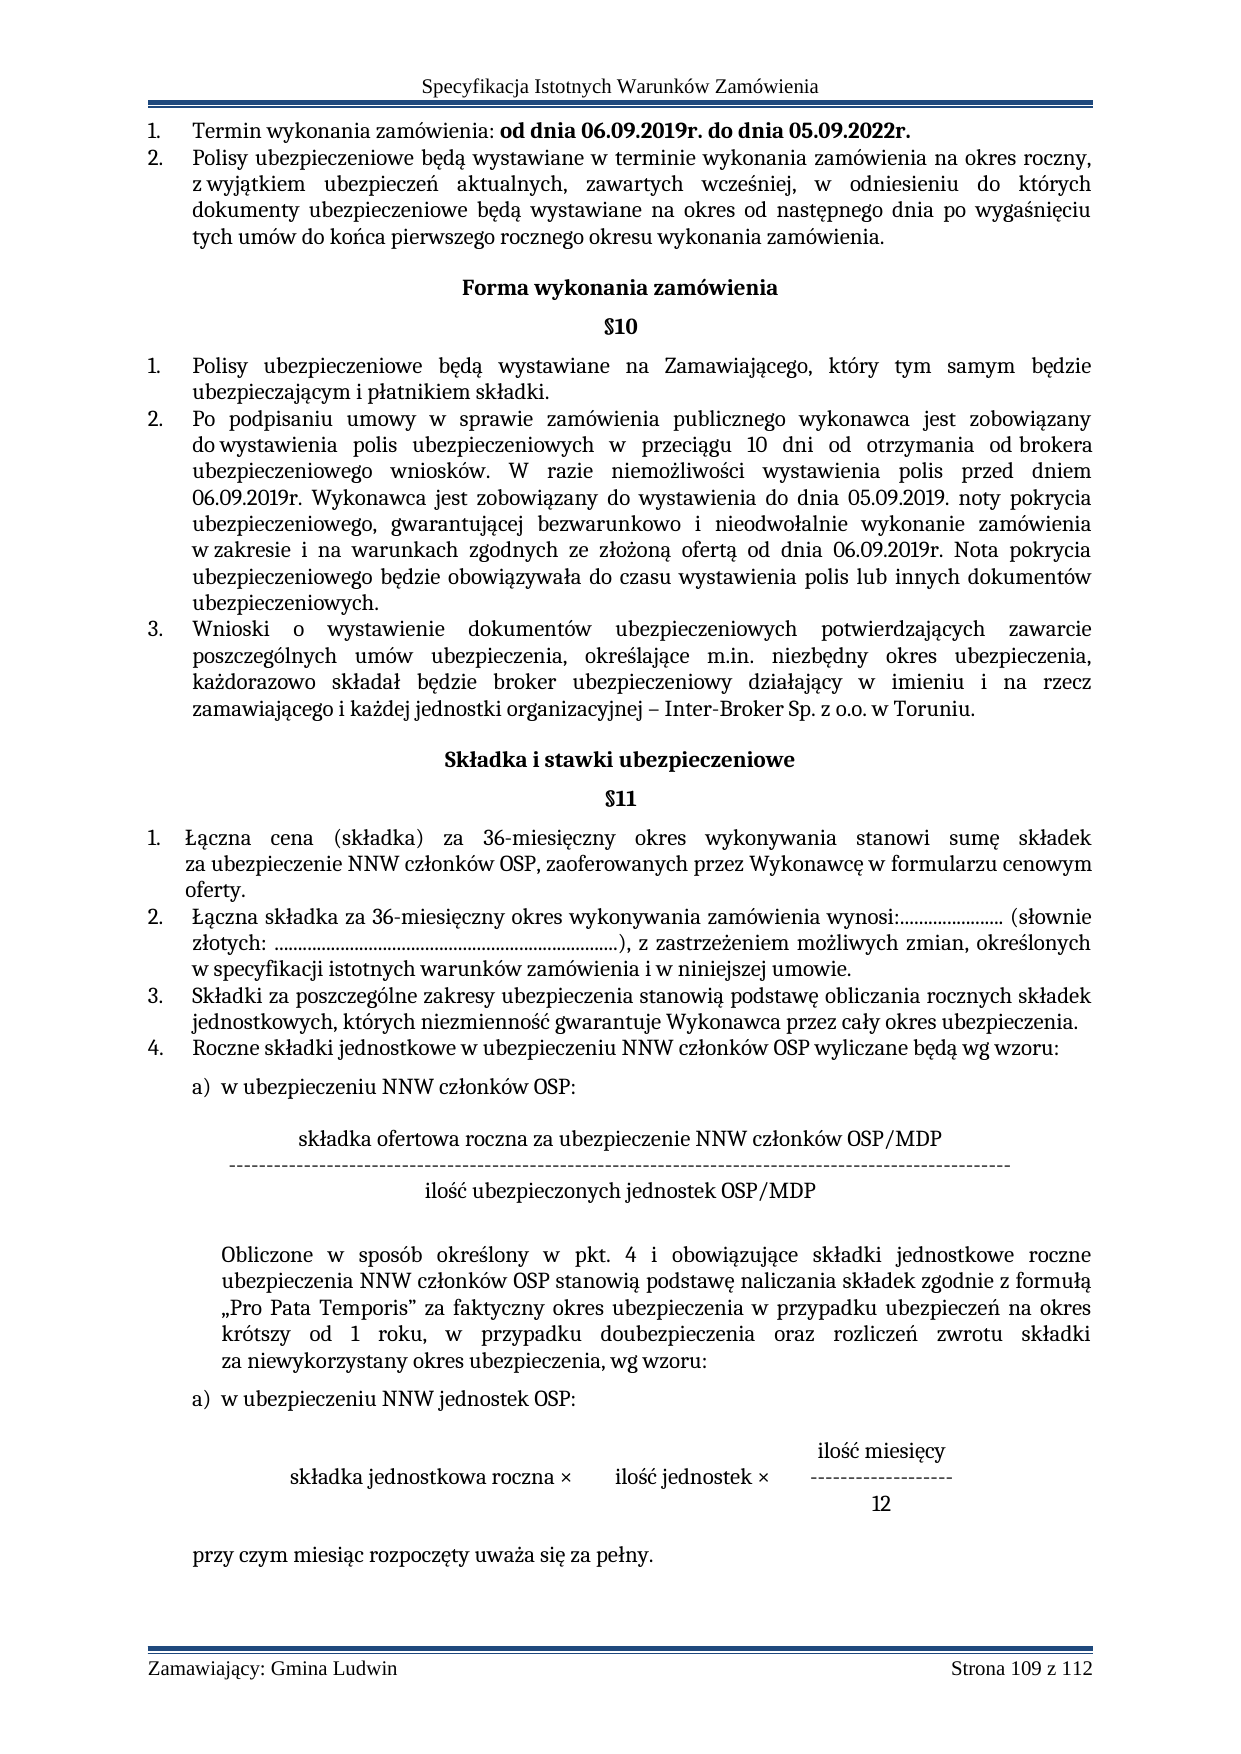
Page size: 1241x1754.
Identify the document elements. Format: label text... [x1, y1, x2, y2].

list Po podpisaniu umowy w sprawie zamówienia publicznego wykonawca jest zobowiązany do wystawienia polis ubezpieczeniowych w przeciągu 10 dni od otrzymania od brokera ubezpieczeniowego wniosków. W razie niemożliwości wystawienia polis przed dniem 06.09.2019r. Wykonawca jest zobowiązany do wystawienia do dnia 05.09.2019. noty pokrycia ubezpieczeniowego, gwarantującej bezwarunkowo i nieodwołalnie wykonanie zamówienia w zakresie i na warunkach zgodnych ze złożoną ofertą od dnia 06.09.2019r. Nota pokrycia ubezpieczeniowego będzie obowiązywała do czasu wystawienia polis lub innych dokumentów ubezpieczeniowych. [148, 405, 1093, 616]
list Łączna składka za 36-miesięczny okres wykonywania zamówienia wynosi:...................... (słownie złotych: .........................................................................), z zastrzeżeniem możliwych zmian, określonych w specyfikacji istotnych warunków zamówienia i w niniejszej umowie. [148, 903, 1093, 982]
list Termin wykonania zamówienia: od dnia 06.09.2019r. do dnia 05.09.2022r. [148, 118, 1093, 144]
text §10 [148, 314, 1093, 340]
text §11 [148, 786, 1093, 812]
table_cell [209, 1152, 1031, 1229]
list Składki za poszczególne zakresy ubezpieczenia stanowią podstawę obliczania rocznych składek jednostkowych, których niezmienność gwarantuje Wykonawca przez cały okres ubezpieczenia. [148, 982, 1093, 1035]
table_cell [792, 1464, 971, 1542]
list w ubezpieczeniu NNW jednostek OSP: [192, 1386, 1093, 1413]
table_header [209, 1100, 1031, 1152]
list Roczne składki jednostkowe w ubezpieczeniu NNW członków OSP wyliczane będą wg wzoru: [148, 1035, 1093, 1062]
list Wnioski o wystawienie dokumentów ubezpieczeniowych potwierdzających zawarcie poszczególnych umów ubezpieczenia, określające m.in. niezbędny okres ubezpieczenia, każdorazowo składał będzie broker ubezpieczeniowy działający w imieniu i na rzecz zamawiającego i każdej jednostki organizacyjnej – Inter-Broker Sp. z o.o. w Toruniu. [148, 616, 1093, 722]
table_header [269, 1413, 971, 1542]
list Polisy ubezpieczeniowe będą wystawiane w terminie wykonania zamówienia na okres roczny, z wyjątkiem ubezpieczeń aktualnych, zawartych wcześniej, w odniesieniu do których dokumenty ubezpieczeniowe będą wystawiane na okres od następnego dnia po wygaśnięciu tych umów do końca pierwszego rocznego okresu wykonania zamówienia. [148, 144, 1093, 250]
list Polisy ubezpieczeniowe będą wystawiane na Zamawiającego, który tym samym będzie ubezpieczającym i płatnikiem składki. [148, 353, 1093, 405]
text Obliczone w sposób określony w pkt. 4 i obowiązujące składki jednostkowe roczne ubezpieczenia NNW członków OSP stanowią podstawę naliczania składek zgodnie z formułą „Pro Pata Temporis” za faktyczny okres ubezpieczenia w przypadku ubezpieczeń na okres krótszy od 1 roku, w przypadku doubezpieczenia oraz rozliczeń zwrotu składki za niewykorzystany okres ubezpieczenia, wg wzoru: [221, 1242, 1093, 1374]
list w ubezpieczeniu NNW członków OSP: [192, 1074, 1093, 1100]
text Składka i stawki ubezpieczeniowe [148, 747, 1093, 773]
list Łączna cena (składka) za 36-miesięczny okres wykonywania stanowi sumę składek za ubezpieczenie NNW członków OSP, zaoferowanych przez Wykonawcę w formularzu cenowym oferty. [148, 824, 1093, 903]
text Forma wykonania zamówienia [148, 275, 1093, 301]
text przy czym miesiąc rozpoczęty uważa się za pełny. [192, 1542, 1093, 1568]
